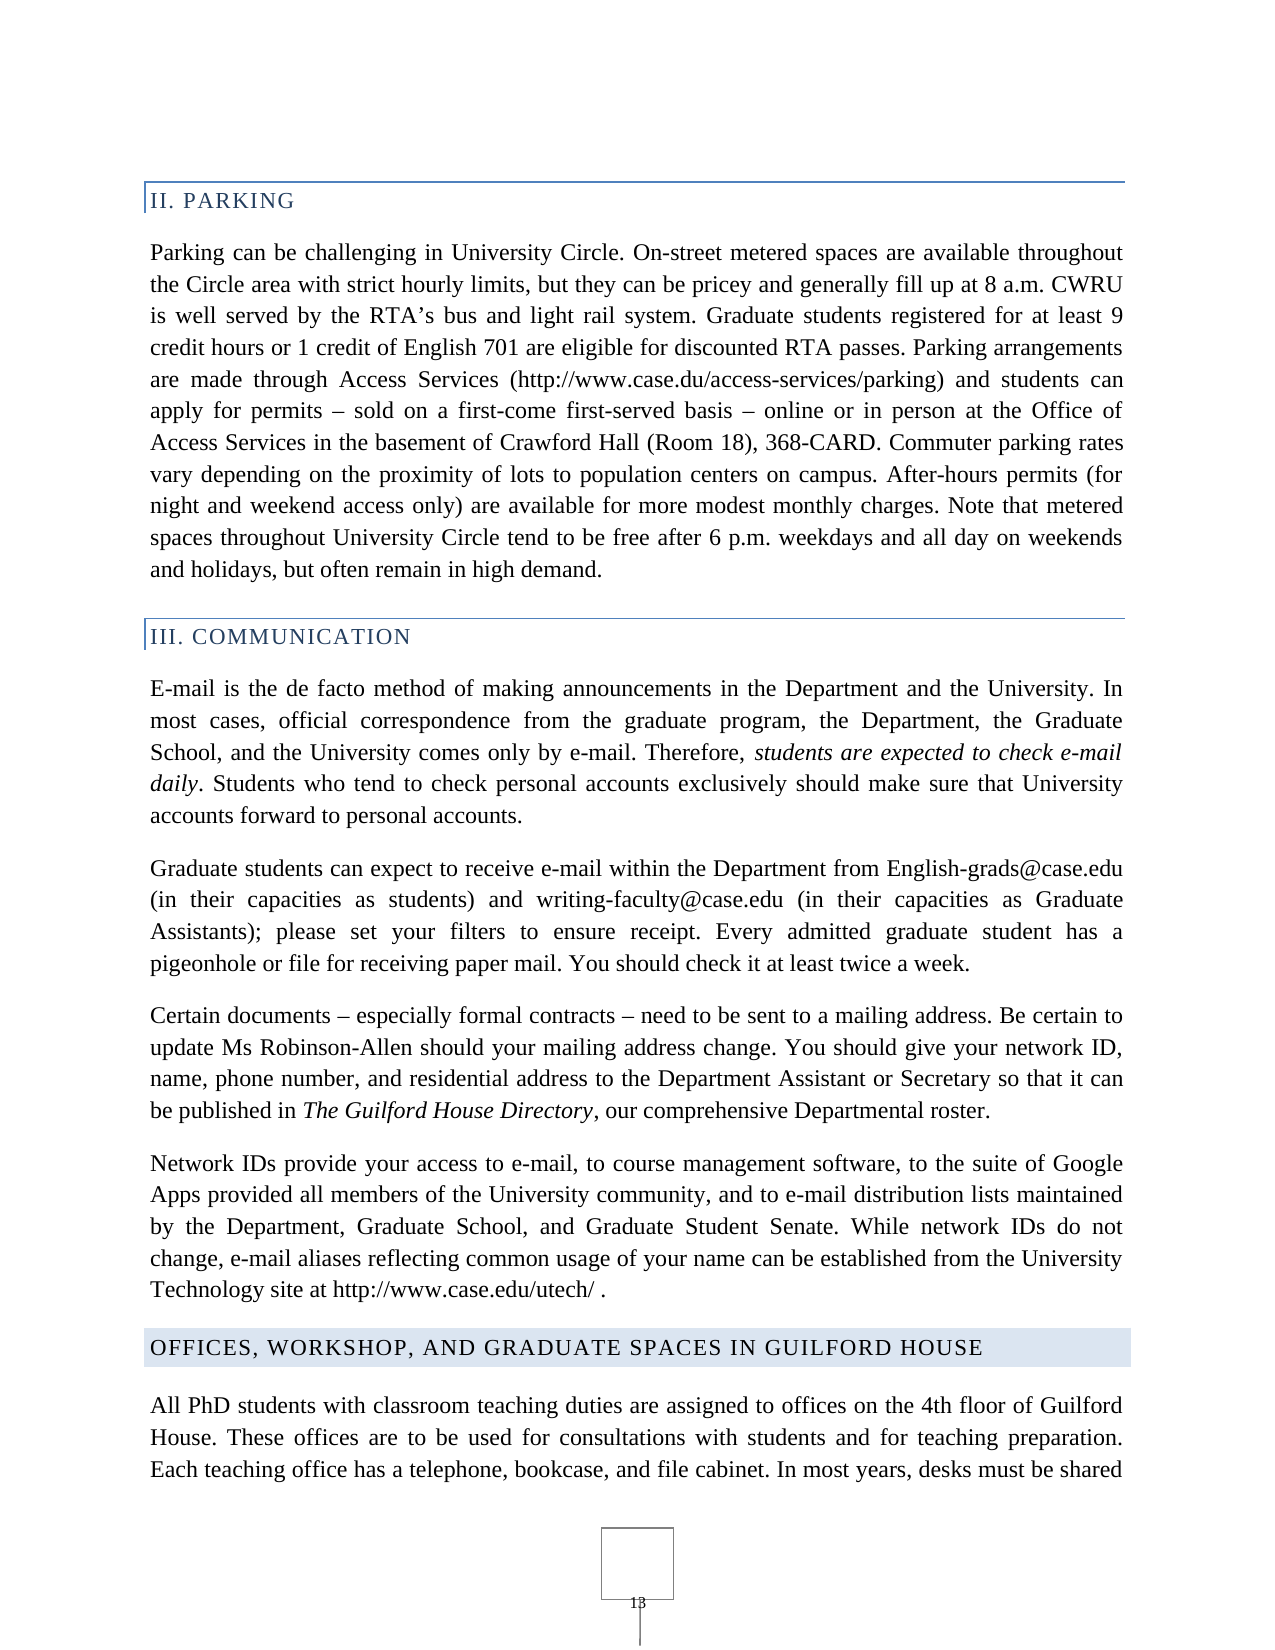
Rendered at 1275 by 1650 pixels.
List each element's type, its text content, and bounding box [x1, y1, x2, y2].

text Certain documents – especially formal contracts – need to be sent to a mailing address. Be certain to update Ms Robinson-Allen should your mailing address change. You should give your network ID, name, phone number, and residential address to the Department Assistant or Secretary so that it can be published in The Guilford House Directory, our comprehensive Departmental roster. [150, 1001, 1125, 1124]
text E-mail is the de facto method of making announcements in the Department and the University. In most cases, official correspondence from the graduate program, the Department, the Graduate School, and the University comes only by e-mail. Therefore, students are expected to check e-mail daily. Students who tend to check personal accounts exclusively should make sure that University accounts forward to personal accounts. [150, 674, 1125, 829]
text Graduate students can expect to receive e-mail within the Department from English-grads@case.edu (in their capacities as students) and writing-faculty@case.edu (in their capacities as Graduate Assistants); please set your filters to ensure receipt. Every admitted graduate student has a pigeonhole or file for receiving paper mail. You should check it at least twice a week. [150, 853, 1125, 976]
subtitle OFFICES, WORKSHOP, AND GRADUATE SPACES IN GUILFORD HOUSE [150, 1334, 1125, 1360]
subtitle II. Parking [146, 183, 1125, 213]
text Network IDs provide your access to e-mail, to course management software, to the suite of Google Apps provided all members of the University community, and to e-mail distribution lists maintained by the Department, Graduate School, and Graduate Student Senate. While network IDs do not change, e-mail aliases reflecting common usage of your name can be established from the University Technology site at http://www.case.edu/utech/ . [150, 1148, 1125, 1303]
text Parking can be challenging in University Circle. On-street metered spaces are available throughout the Circle area with strict hourly limits, but they can be pricey and generally fill up at 8 a.m. CWRU is well served by the RTA’s bus and light rail system. Graduate students registered for at least 9 credit hours or 1 credit of English 701 are eligible for discounted RTA passes. Parking arrangements are made through Access Services (http://www.case.du/access-services/parking) and students can apply for permits – sold on a first-come first-served basis – online or in person at the Office of Access Services in the basement of Crawford Hall (Room 18), 368-CARD. Commuter parking rates vary depending on the proximity of lots to population centers on campus. After-hours permits (for night and weekend access only) are available for more modest monthly charges. Note that metered spaces throughout University Circle tend to be free after 6 p.m. weekdays and all day on weekends and holidays, but often remain in high demand. [150, 238, 1125, 582]
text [150, 1391, 1125, 1482]
subtitle III. communication [146, 619, 1125, 650]
